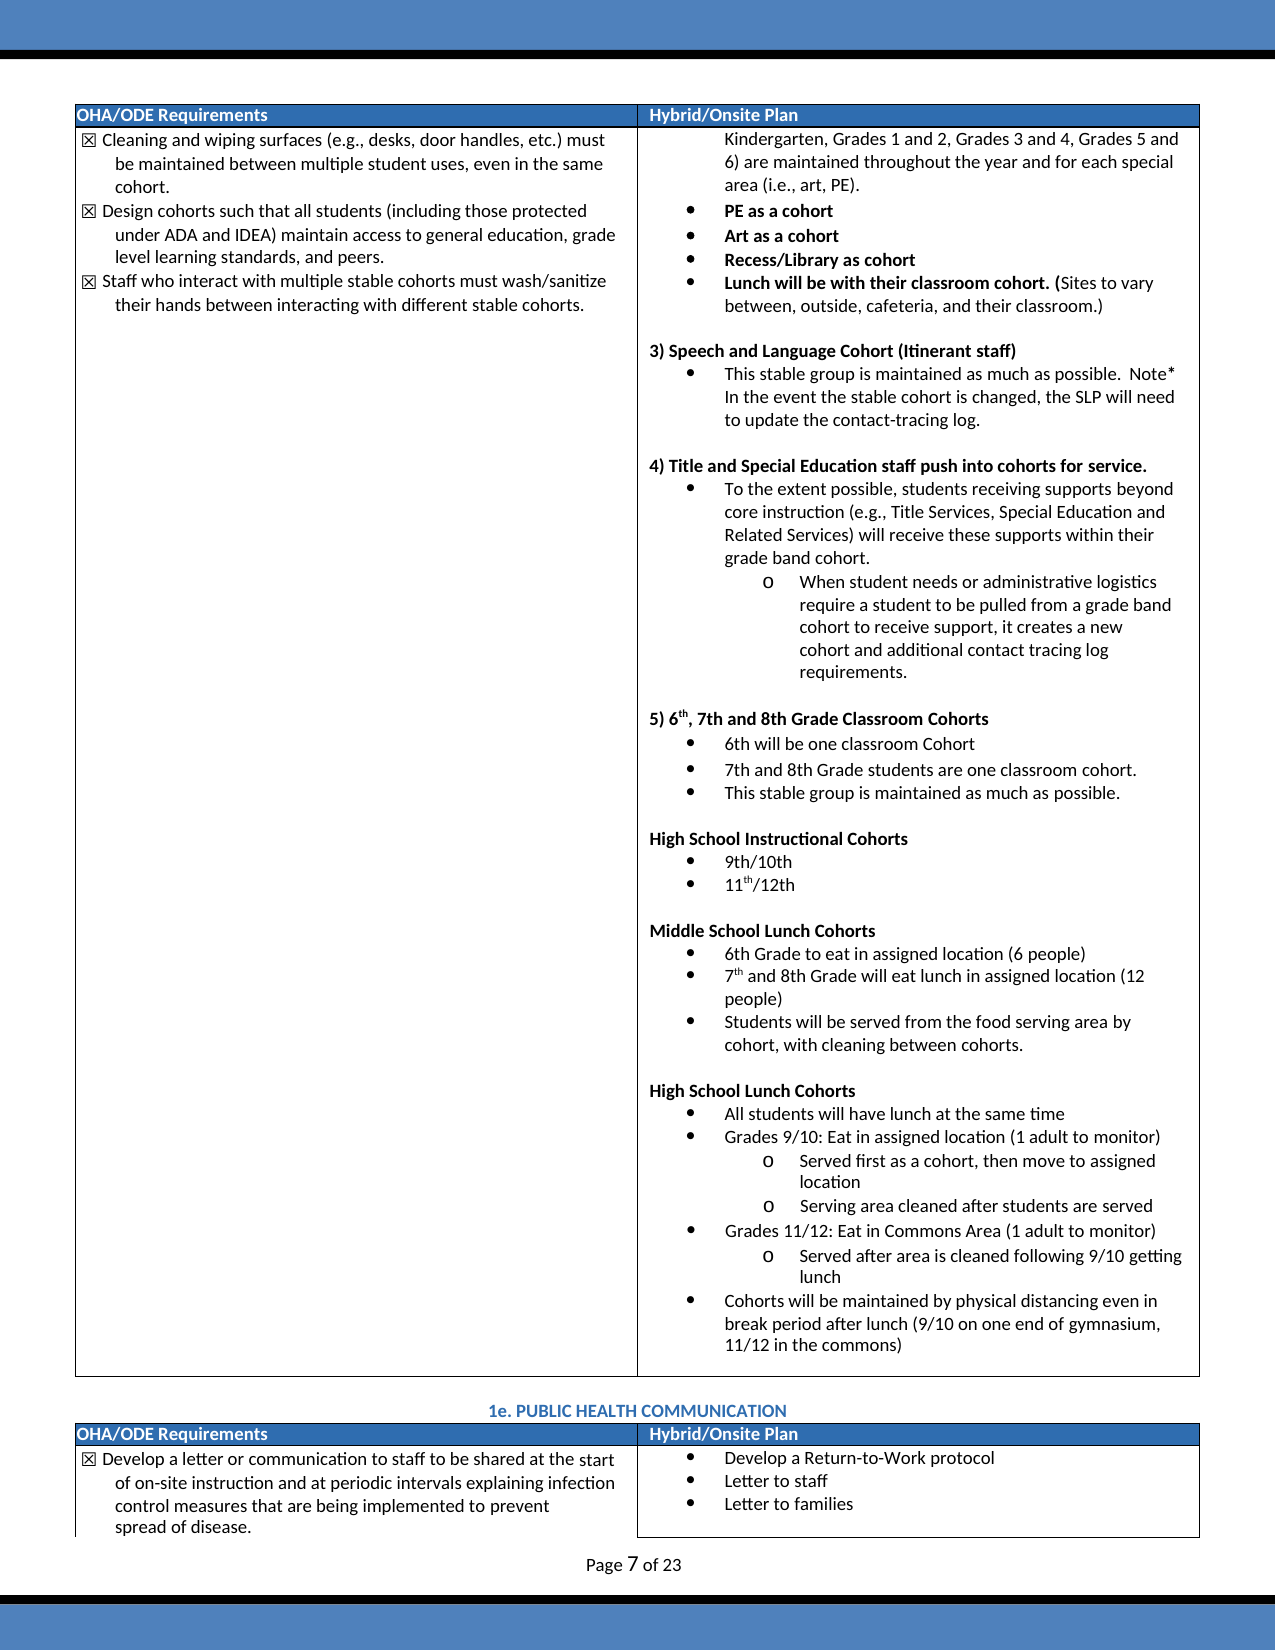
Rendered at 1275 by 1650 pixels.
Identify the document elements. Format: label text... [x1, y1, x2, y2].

table_header Hybrid/Onsite Plan [638, 105, 1199, 126]
table_cell ☒ Cleaning and wiping surfaces (e.g., desks, door handles, etc.) must be maintained between multiple student uses, even in the same cohort. ☒ Design cohorts such that all students (including those protected under ADA and IDEA) maintain access to general education, grade level learning standards, and peers. ☒ Staff who interact with multiple stable cohorts must wash/sanitize their hands between interacting with different stable cohorts. [76, 128, 637, 1376]
table_cell Develop a Return-to-Work protocol Letter to staff Letter to families [638, 1446, 1199, 1537]
text 1e. PUBLIC HEALTH COMMUNICATION [96, 1399, 1179, 1422]
table_header OHA/ODE Requirements [76, 1424, 637, 1445]
table_header OHA/ODE Requirements [76, 105, 637, 126]
table_cell Kindergarten, Grades 1 and 2, Grades 3 and 4, Grades 5 and 6) are maintained throughout the year and for each special area (i.e., art, PE). PE as a cohort Art as a cohort Recess/Library as cohort Lunch will be with their classroom cohort. (Sites to vary between, outside, cafeteria, and their classroom.) Speech and Language Cohort (Itinerant staff) This stable group is maintained as much as possible. Note* In the event the stable cohort is changed, the SLP will need to update the contact-tracing log. Title and Special Education staff push into cohorts for service. To the extent possible, students receiving supports beyond core instruction (e.g., Title Services, Special Education and Related Services) will receive these supports within their grade band cohort. When student needs or administrative logistics require a student to be pulled from a grade band cohort to receive support, it creates a new cohort and additional contact tracing log requirements. 6th, 7th and 8th Grade Classroom Cohorts 6th will be one classroom Cohort 7th and 8th Grade students are one classroom cohort. This stable group is maintained as much as possible. High School Instructional Cohorts 9th/10th 11th/12th Middle School Lunch Cohorts 6th Grade to eat in assigned location (6 people) 7th and 8th Grade will eat lunch in assigned location (12 people) Students will be served from the food serving area by cohort, with cleaning between cohorts. High School Lunch Cohorts All students will have lunch at the same time Grades 9/10: Eat in assigned location (1 adult to monitor) Served first as a cohort, then move to assigned location Serving area cleaned after students are served Grades 11/12: Eat in Commons Area (1 adult to monitor) Served after area is cleaned following 9/10 getting lunch Cohorts will be maintained by physical distancing even in break period after lunch (9/10 on one end of gymnasium, 11/12 in the commons) [638, 128, 1199, 1376]
table_cell ☒ Develop a letter or communication to staff to be shared at the start of on-site instruction and at periodic intervals explaining infection control measures that are being implemented to prevent spread of disease. [76, 1446, 637, 1537]
table_header Hybrid/Onsite Plan [638, 1424, 1199, 1445]
